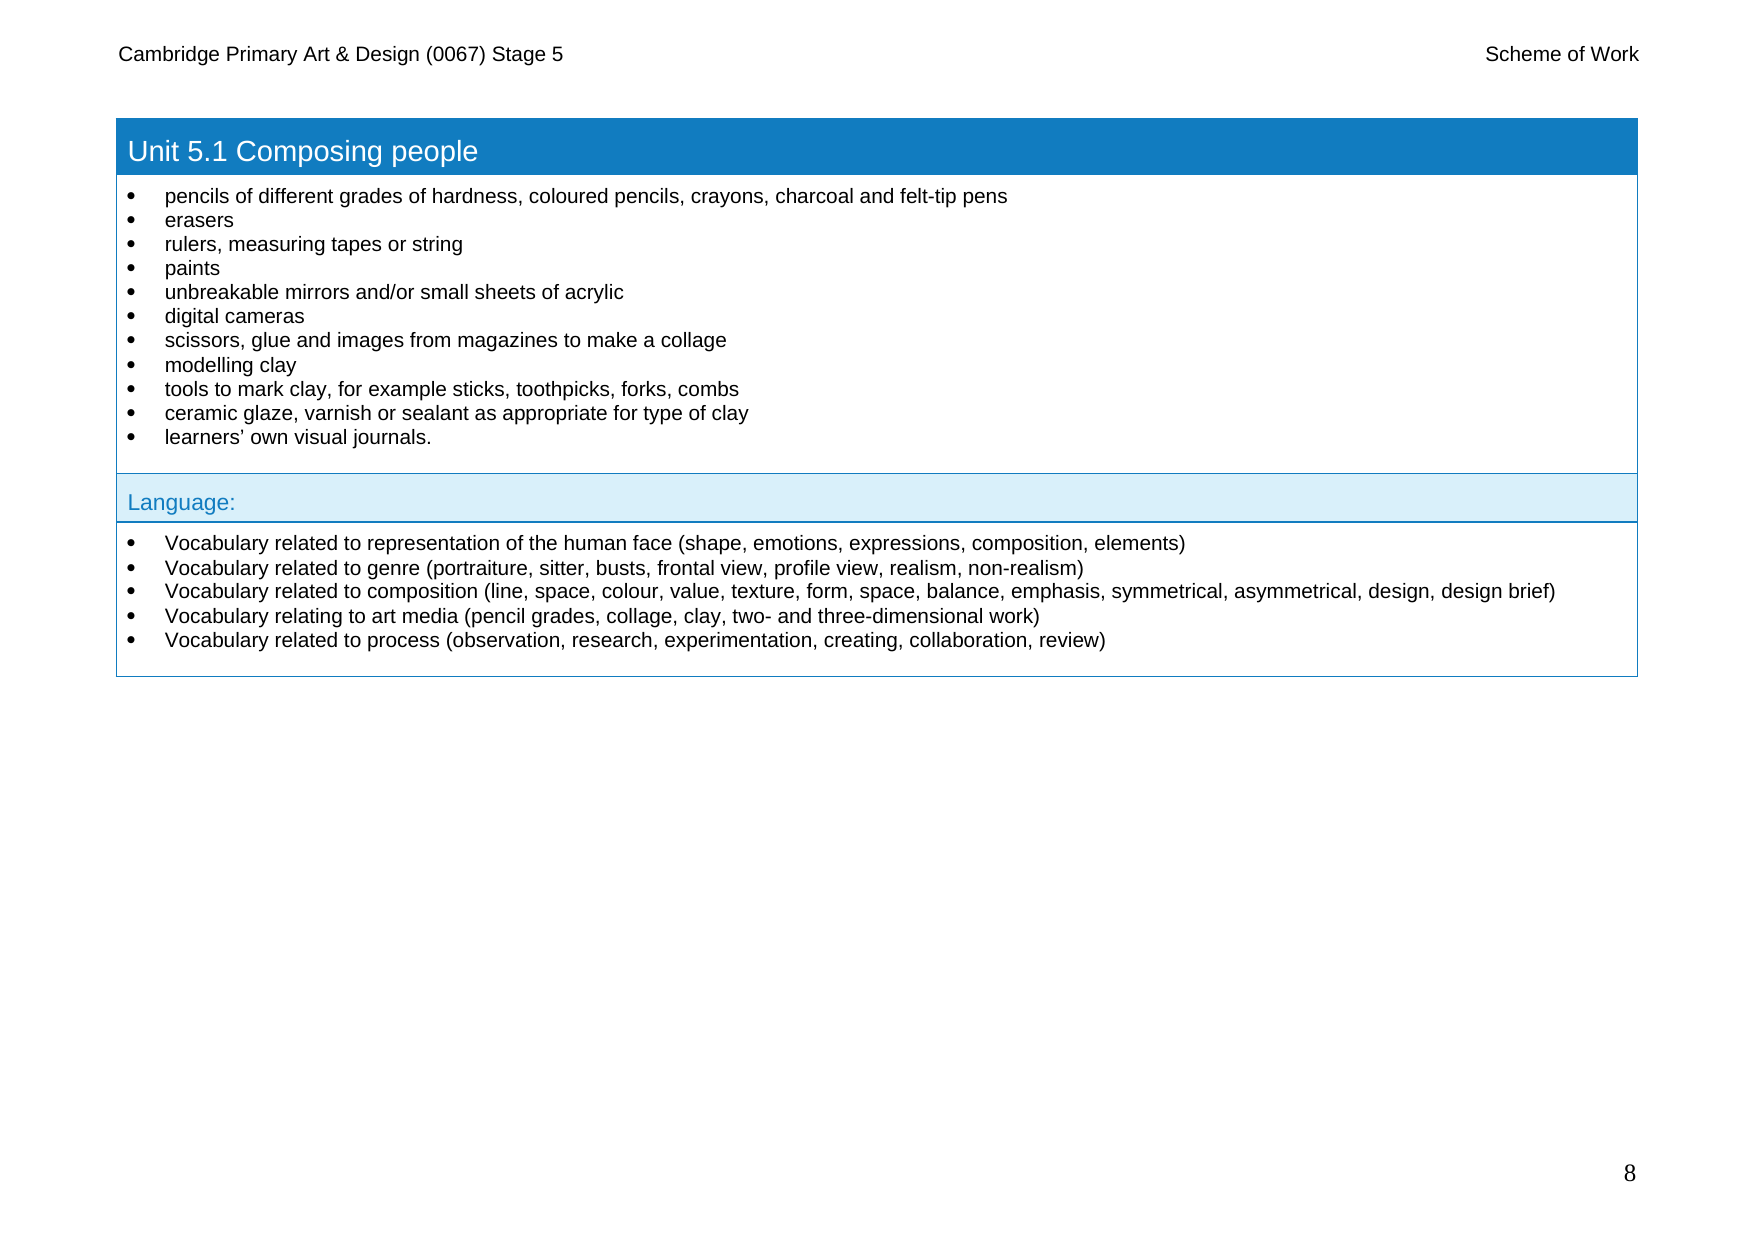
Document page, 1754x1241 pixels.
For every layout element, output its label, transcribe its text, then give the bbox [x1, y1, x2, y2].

table_cell Language: [117, 474, 1637, 521]
table_header Unit 5.1 Composing people [117, 119, 1637, 174]
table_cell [117, 175, 1637, 473]
table_cell Vocabulary related to representation of the human face (shape, emotions, expressions, composition, elements) Vocabulary related to genre (portraiture, sitter, busts, frontal view, profile view, realism, non-realism) Vocabulary related to composition (line, space, colour, value, texture, form, space, balance, emphasis, symmetrical, asymmetrical, design, design brief) Vocabulary relating to art media (pencil grades, collage, clay, two- and three-dimensional work) Vocabulary related to process (observation, research, experimentation, creating, collaboration, review) [117, 523, 1637, 676]
